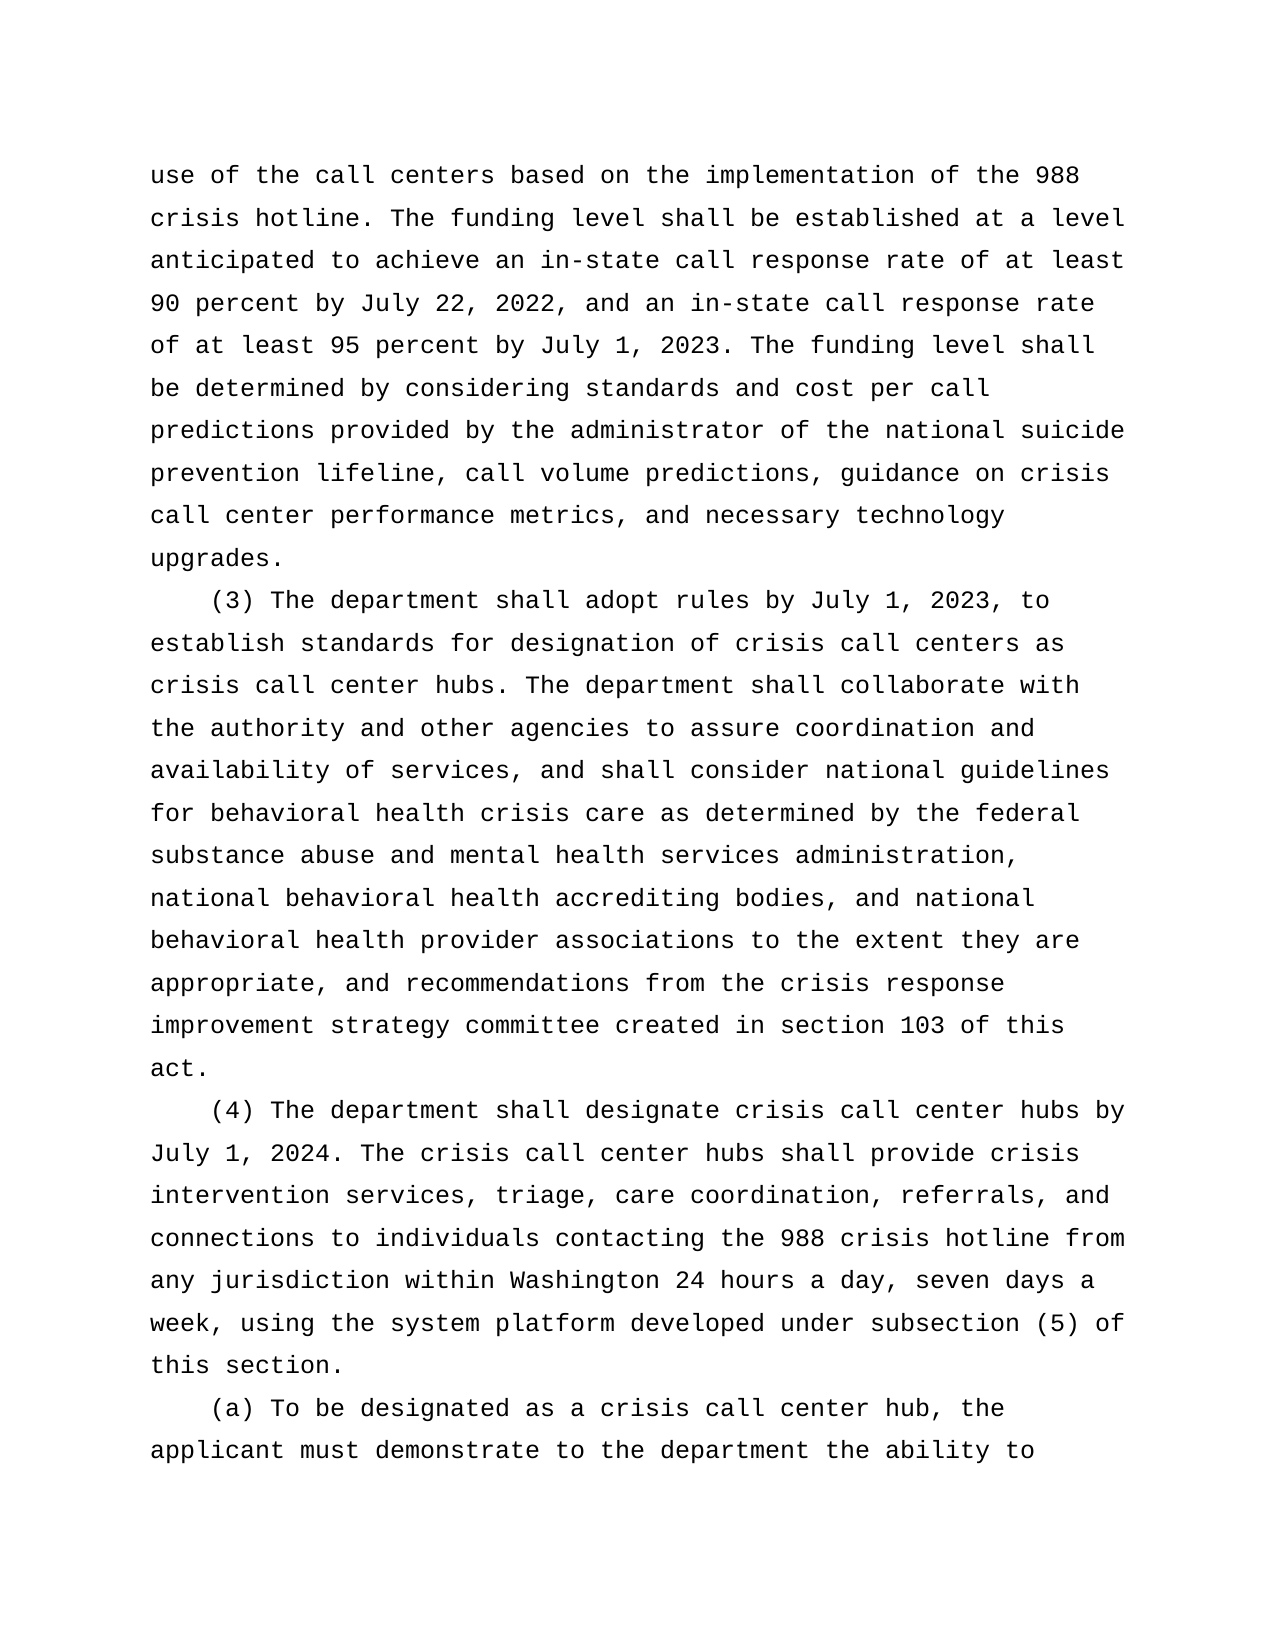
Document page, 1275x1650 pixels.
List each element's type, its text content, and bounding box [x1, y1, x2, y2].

text (3) The department shall adopt rules by July 1, 2023, to establish standards for designation of crisis call centers as crisis call center hubs. The department shall collaborate with the authority and other agencies to assure coordination and availability of services, and shall consider national guidelines for behavioral health crisis care as determined by the federal substance abuse and mental health services administration, national behavioral health accrediting bodies, and national behavioral health provider associations to the extent they are appropriate, and recommendations from the crisis response improvement strategy committee created in section 103 of this act. [150, 575, 1125, 1085]
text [150, 1382, 1125, 1467]
text (4) The department shall designate crisis call center hubs by July 1, 2024. The crisis call center hubs shall provide crisis intervention services, triage, care coordination, referrals, and connections to individuals contacting the 988 crisis hotline from any jurisdiction within Washington 24 hours a day, seven days a week, using the system platform developed under subsection (5) of this section. [150, 1085, 1125, 1382]
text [150, 150, 1125, 575]
